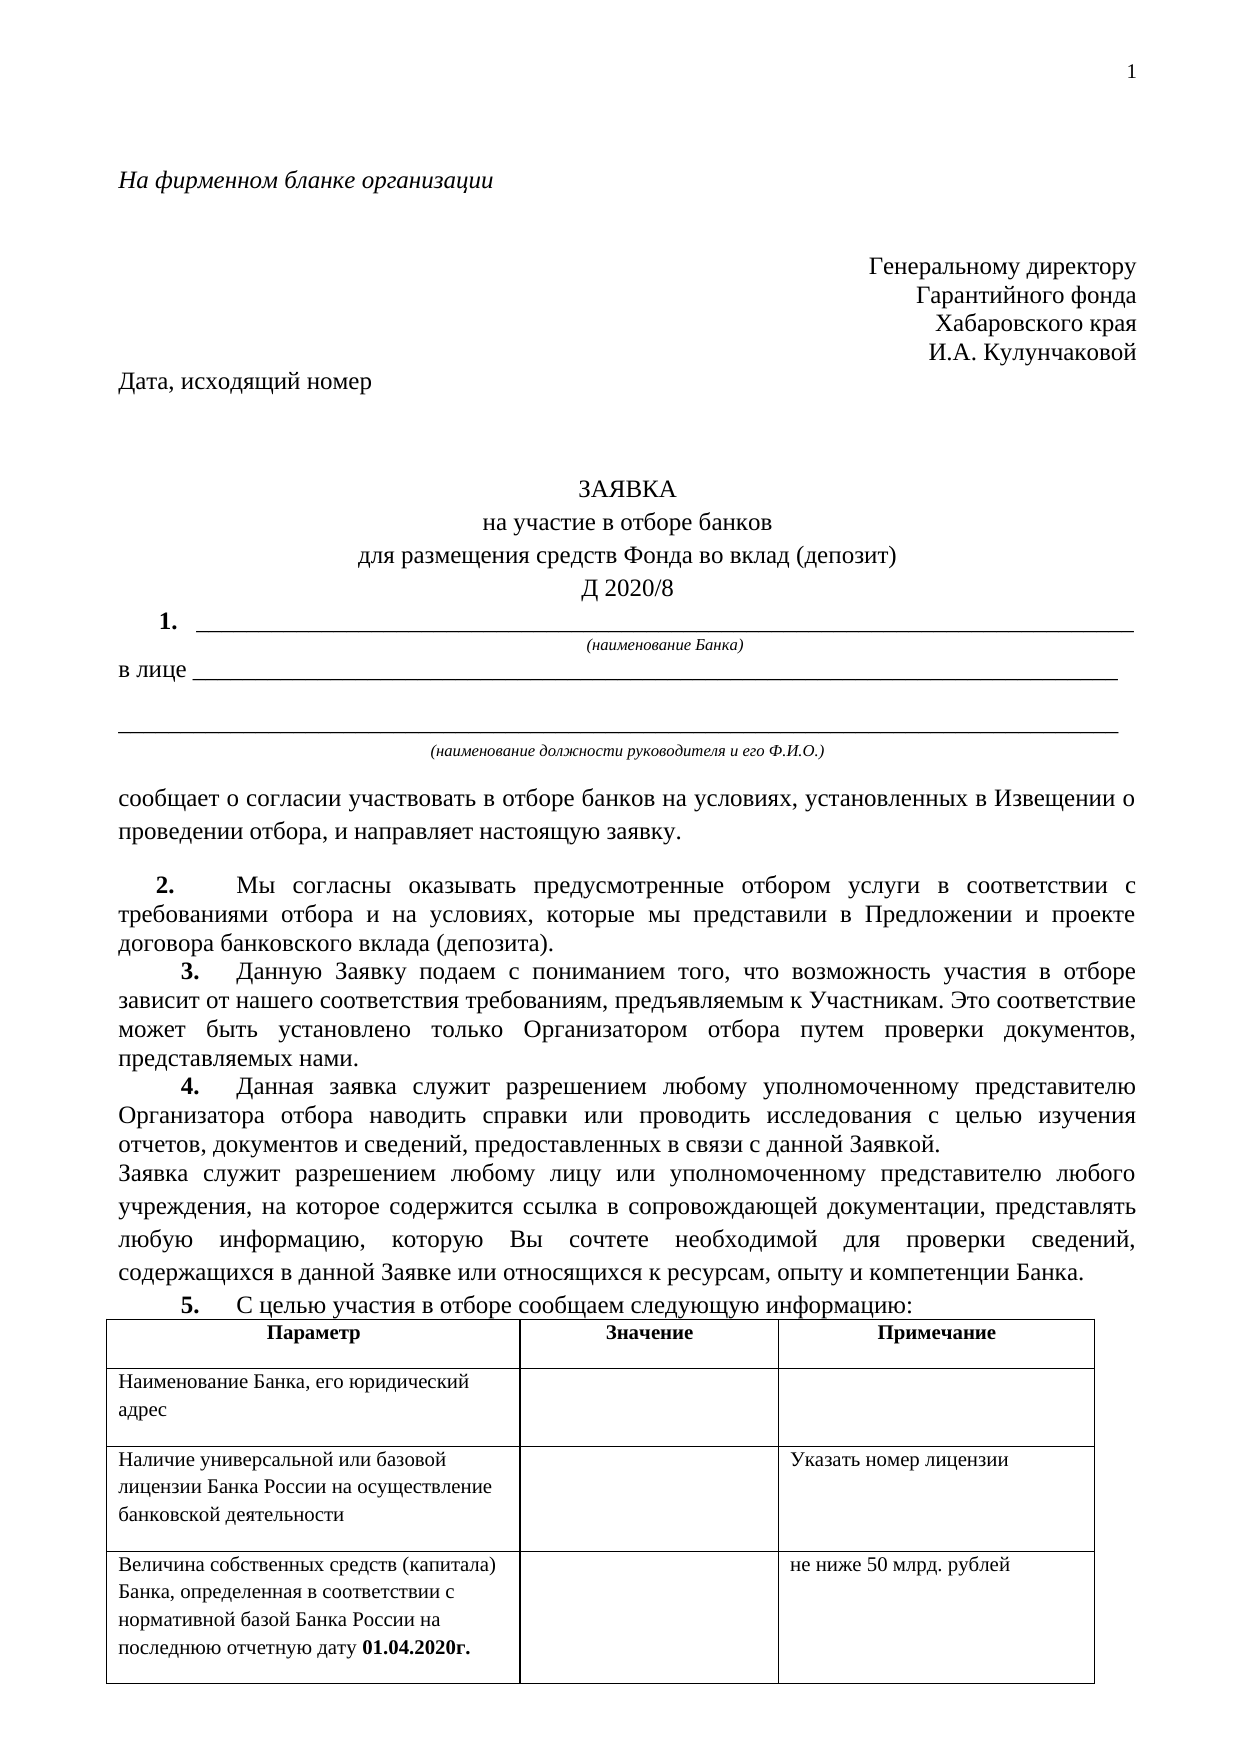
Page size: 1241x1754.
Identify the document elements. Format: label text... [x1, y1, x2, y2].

text И.А. Кулунчаковой [118, 337, 1137, 366]
table_cell [521, 1447, 778, 1551]
list (наименование Банка) [193, 634, 1137, 654]
table_cell [779, 1369, 1094, 1446]
table_cell не ниже 50 млрд. рублей [779, 1552, 1094, 1683]
text На фирменном бланке организации [118, 165, 1137, 193]
table_cell Наличие универсальной или базовой лицензии Банка России на осуществление банковской деятельности [107, 1447, 519, 1551]
text в лице __________________________________________________________________________ [118, 654, 1137, 682]
list С целью участия в отборе сообщаем следующую информацию: [118, 1290, 1137, 1318]
text Хабаровского края [591, 308, 1137, 337]
table_cell Величина собственных средств (капитала) Банка, определенная в соответствии с нормативной базой Банка России на последнюю отчетную дату 01.04.2020г. [107, 1552, 519, 1683]
text для размещения средств Фонда во вклад (депозит) [118, 540, 1137, 568]
table_cell Наименование Банка, его юридический адрес [107, 1369, 519, 1446]
text сообщает о согласии участвовать в отборе банков на условиях, установленных в Извещении о проведении отбора, и направляет настоящую заявку. [118, 783, 1137, 845]
list ___________________________________________________________________________ [156, 606, 1137, 634]
table_cell Указать номер лицензии [779, 1447, 1094, 1551]
text ЗАЯВКА [118, 474, 1137, 502]
text Д 2020/8 [118, 573, 1137, 601]
text Генеральному директору [591, 251, 1137, 280]
text ________________________________________________________________________________ [118, 707, 1137, 736]
list Данную Заявку подаем с пониманием того, что возможность участия в отборе зависит от нашего соответствия требованиям, предъявляемым к Участникам. Это соответствие может быть установлено только Организатором отбора путем проверки документов, представляемых нами. [118, 956, 1137, 1071]
text на участие в отборе банков [118, 507, 1137, 535]
table_header Параметр [107, 1320, 519, 1368]
text Гарантийного фонда [591, 280, 1137, 308]
text (наименование должности руководителя и его Ф.И.О.) [118, 741, 1137, 760]
table_header Примечание [779, 1320, 1094, 1368]
text Дата, исходящий номер [118, 366, 1137, 395]
list Данная заявка служит разрешением любому уполномоченному представителю Организатора отбора наводить справки или проводить исследования с целью изучения отчетов, документов и сведений, предоставленных в связи с данной Заявкой. [118, 1071, 1137, 1158]
table_cell [521, 1552, 778, 1683]
text Заявка служит разрешением любому лицу или уполномоченному представителю любого учреждения, на которое содержится ссылка в сопровождающей документации, представлять любую информацию, которую Вы сочтете необходимой для проверки сведений, содержащихся в данной Заявке или относящихся к ресурсам, опыту и компетенции Банка. [118, 1158, 1137, 1286]
list Мы согласны оказывать предусмотренные отбором услуги в соответствии с требованиями отбора и на условиях, которые мы представили в Предложении и проекте договора банковского вклада (депозита). [118, 870, 1137, 956]
table_header Значение [521, 1320, 778, 1368]
table_cell [521, 1369, 778, 1446]
